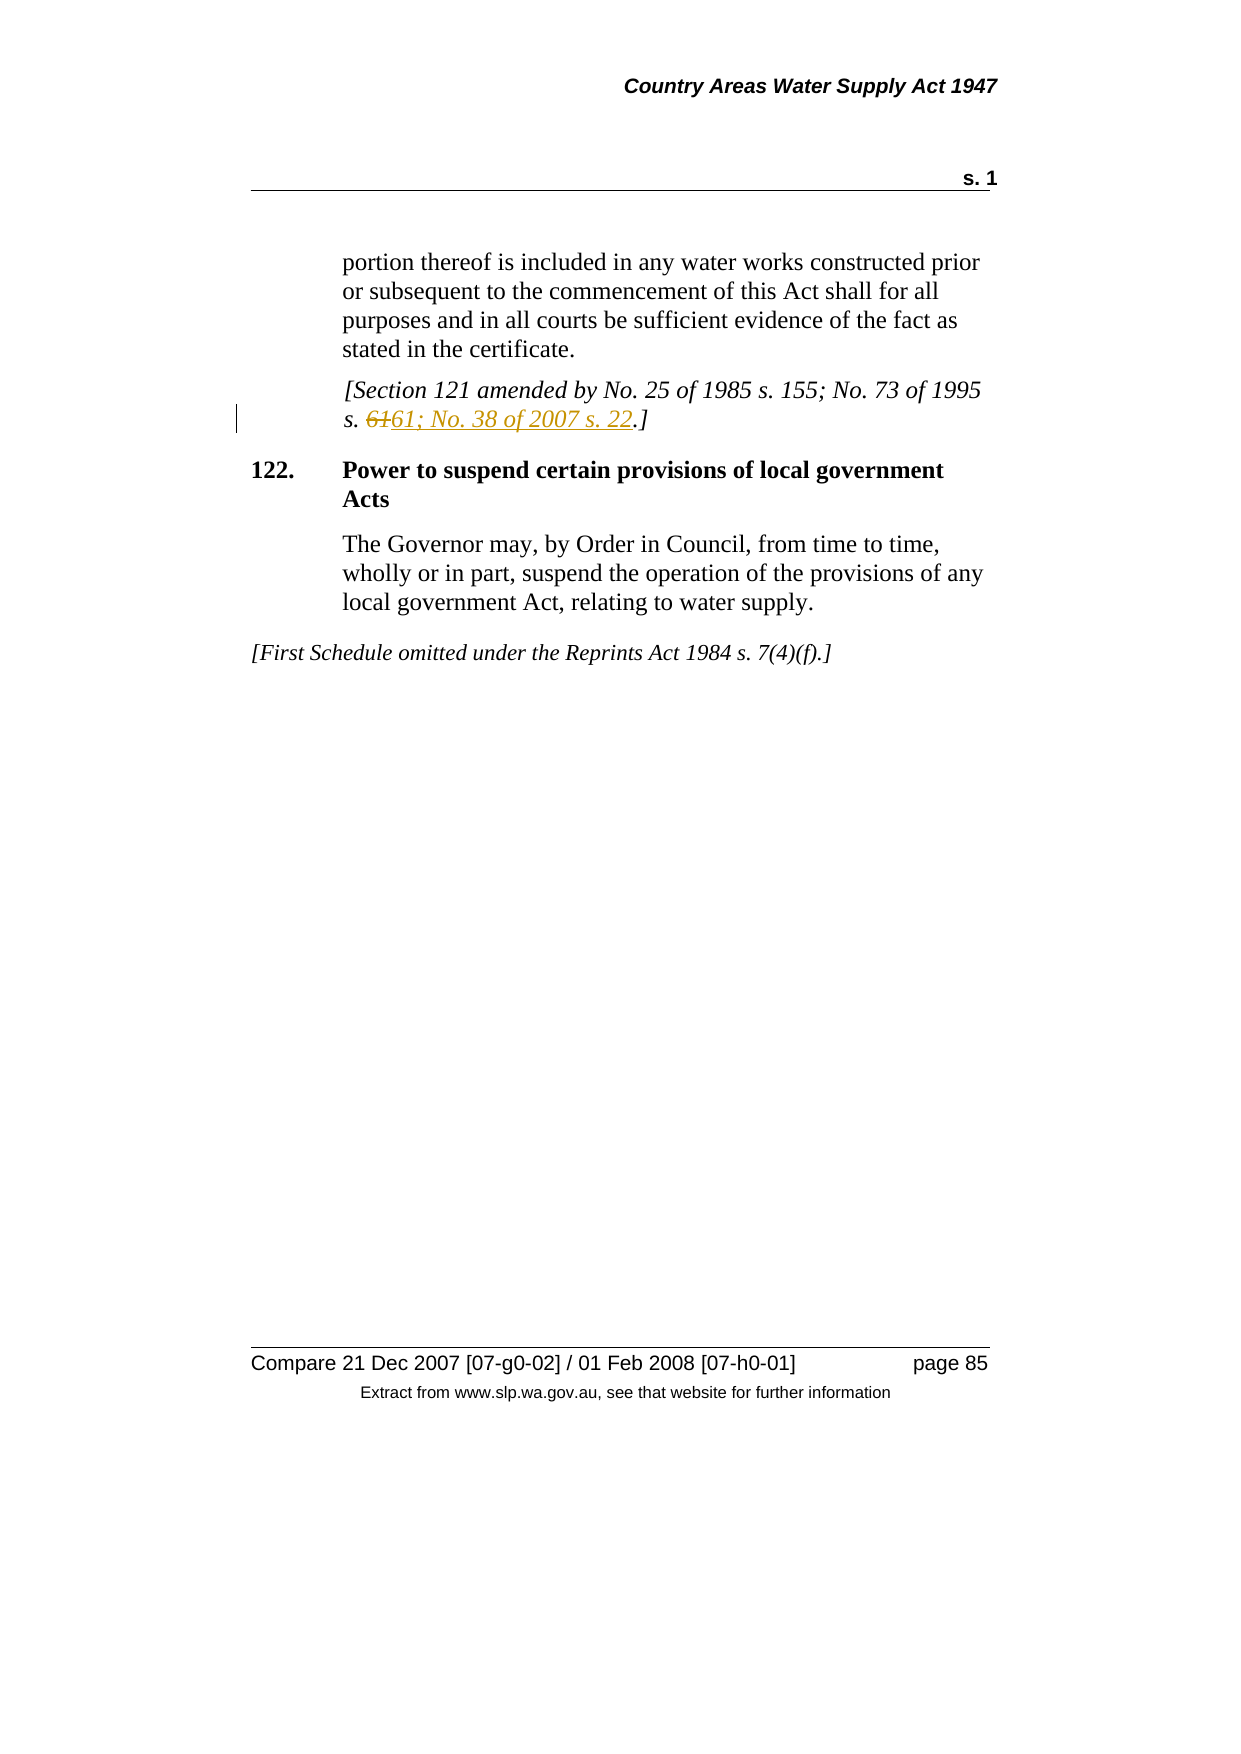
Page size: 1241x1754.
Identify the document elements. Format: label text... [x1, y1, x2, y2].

subtitle 122. Power to suspend certain provisions of local government Acts [251, 455, 990, 513]
text [First Schedule omitted under the Reprints Act 1984 s. 7(4)(f).] [251, 639, 990, 665]
text [Section 121 amended by No. 25 of 1985 s. 155; No. 73 of 1995 s. .] [251, 375, 990, 432]
text The Governor may, by Order in Council, from time to time, wholly or in part, suspend the operation of the provisions of any local government Act, relating to water supply. [251, 529, 990, 616]
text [251, 247, 990, 362]
